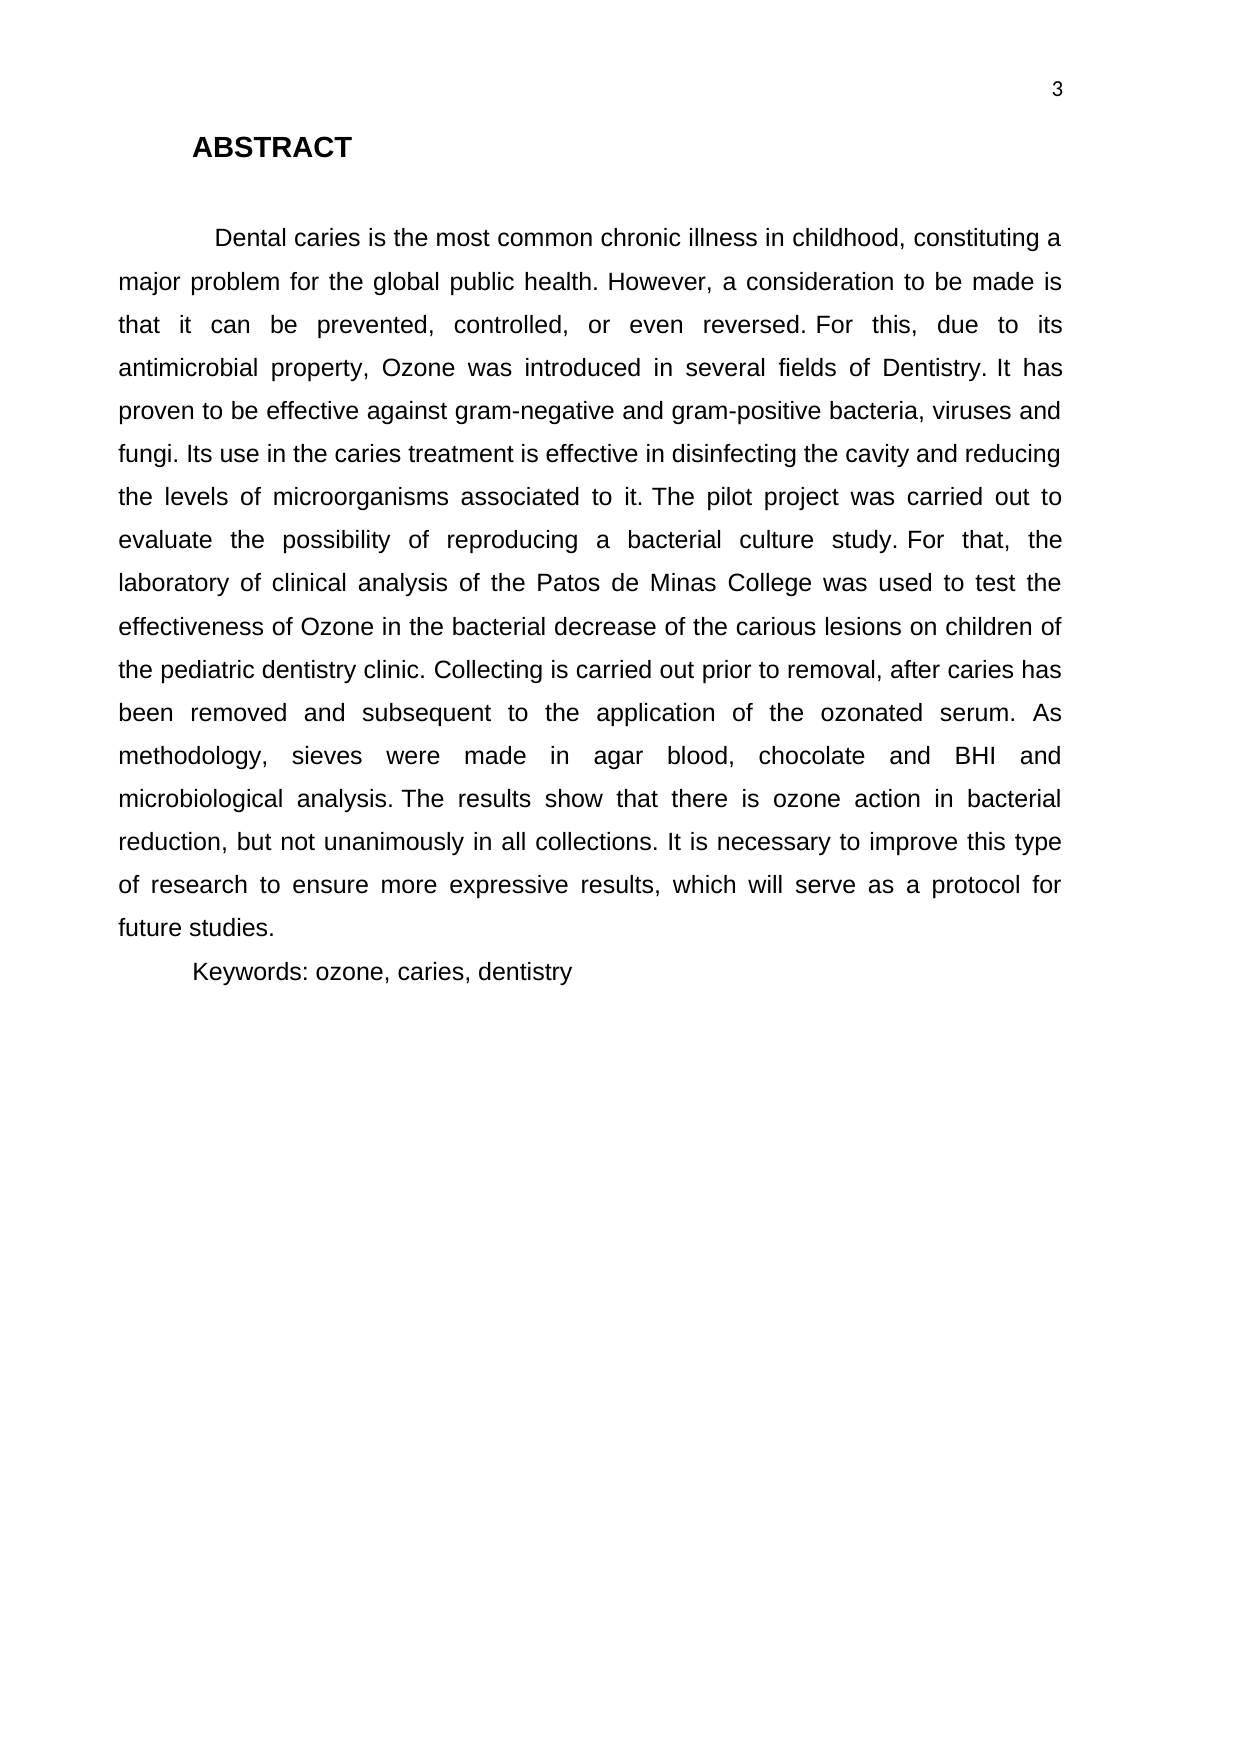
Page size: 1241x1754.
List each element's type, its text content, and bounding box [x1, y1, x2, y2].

text Keywords: ozone, caries, dentistry [118, 956, 1063, 985]
text ABSTRACT [118, 130, 1063, 163]
text Dental caries is the most common chronic illness in childhood, constituting a major problem for the global public health. However, a consideration to be made is that it can be prevented, controlled, or even reversed. For this, due to its antimicrobial property, Ozone was introduced in several fields of Dentistry. It has proven to be effective against gram-negative and gram-positive bacteria, viruses and fungi. Its use in the caries treatment is effective in disinfecting the cavity and reducing the levels of microorganisms associated to it. The pilot project was carried out to evaluate the possibility of reproducing a bacterial culture study. For that, the laboratory of clinical analysis of the Patos de Minas College was used to test the effectiveness of Ozone in the bacterial decrease of the carious lesions on children of the pediatric dentistry clinic. Collecting is carried out prior to removal, after caries has been removed and subsequent to the application of the ozonated serum. As methodology, sieves were made in agar blood, chocolate and BHI and microbiological analysis. The results show that there is ozone action in bacterial reduction, but not unanimously in all collections. It is necessary to improve this type of research to ensure more expressive results, which will serve as a protocol for future studies. [118, 223, 1063, 942]
